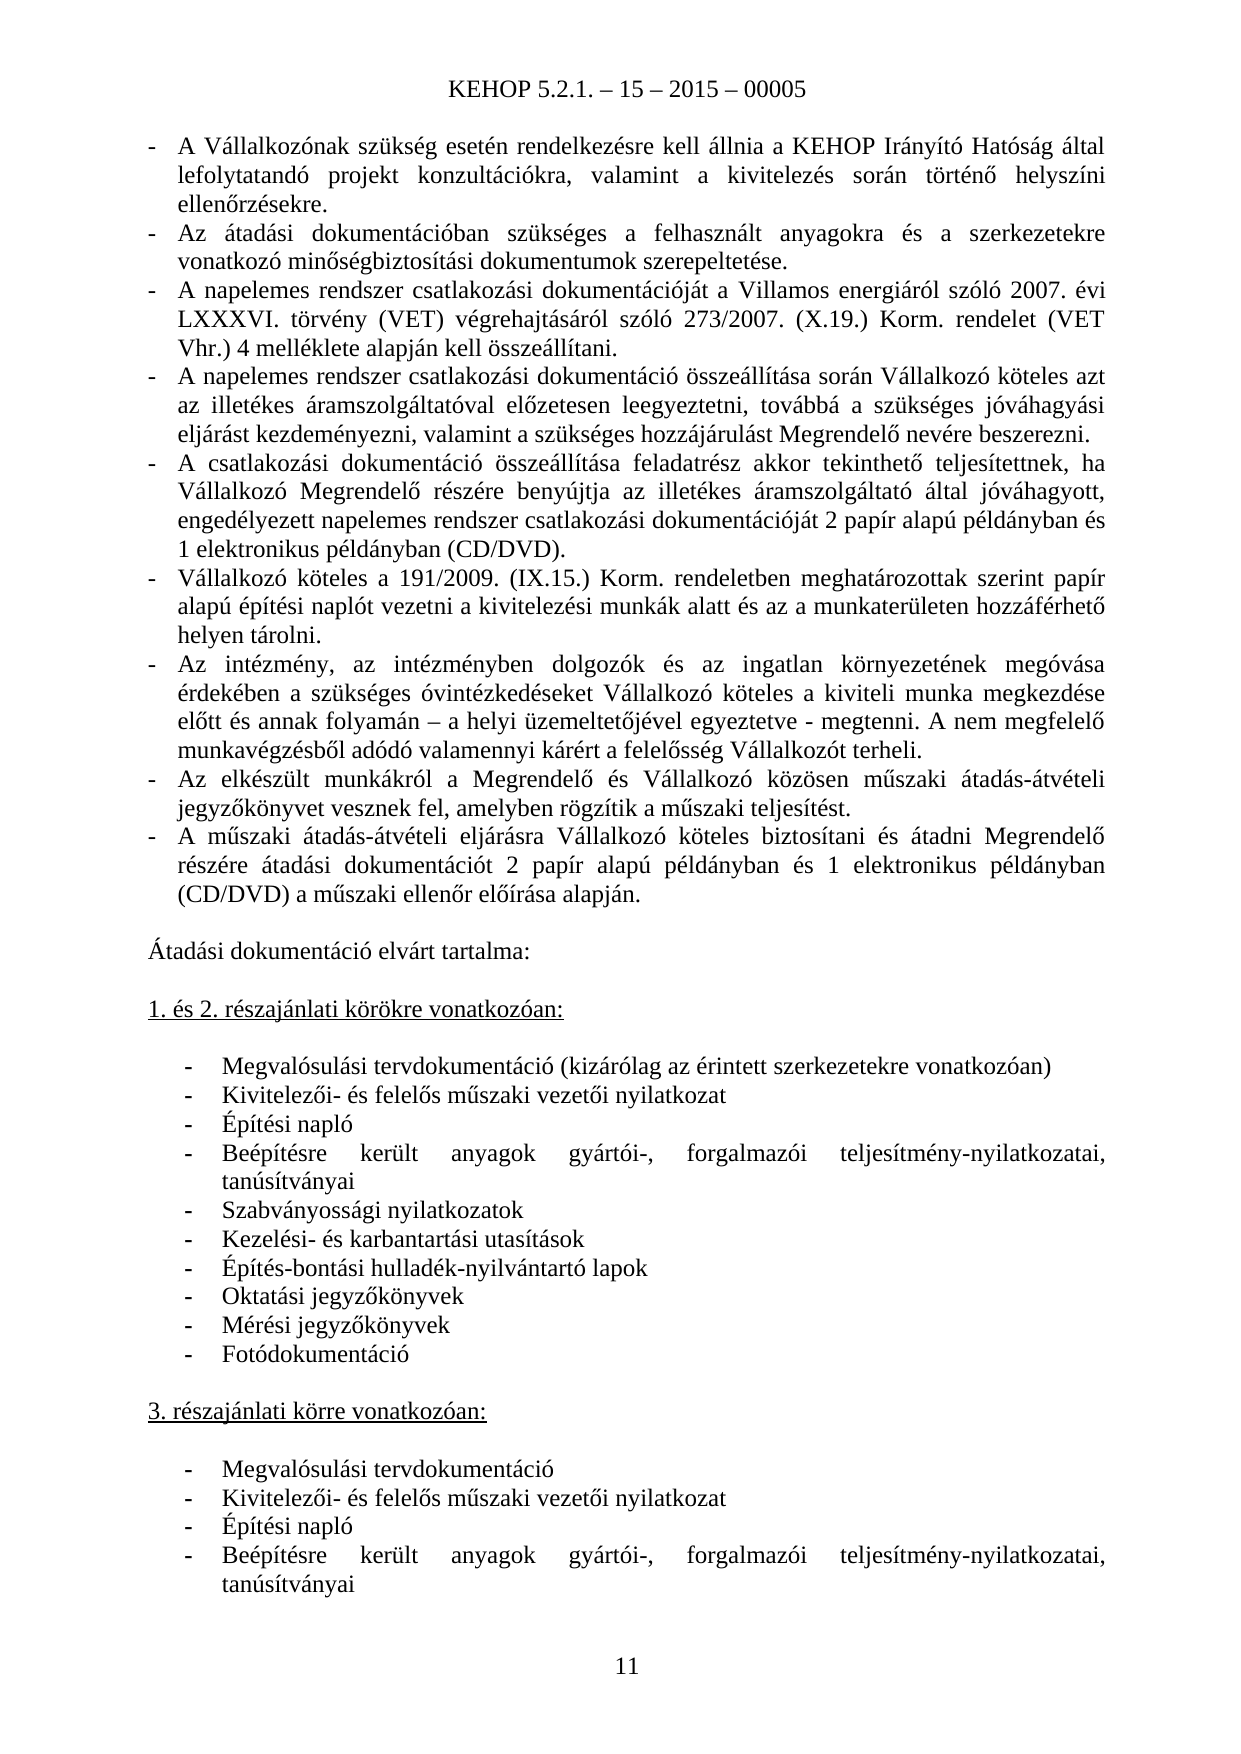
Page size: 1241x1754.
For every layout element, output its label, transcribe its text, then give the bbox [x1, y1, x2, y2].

list A napelemes rendszer csatlakozási dokumentáció összeállítása során Vállalkozó köteles azt az illetékes áramszolgáltatóval előzetesen leegyeztetni, továbbá a szükséges jóváhagyási eljárást kezdeményezni, valamint a szükséges hozzájárulást Megrendelő nevére beszerezni. [148, 361, 1106, 448]
list Mérési jegyzőkönyvek [184, 1310, 1106, 1339]
list Építési napló [184, 1109, 1106, 1138]
list Beépítésre került anyagok gyártói-, forgalmazói teljesítmény-nyilatkozatai, tanúsítványai [184, 1540, 1106, 1598]
list Fotódokumentáció [184, 1339, 1106, 1368]
list Építési napló [184, 1511, 1106, 1540]
list Vállalkozó köteles a 191/2009. (IX.15.) Korm. rendeletben meghatározottak szerint papír alapú építési naplót vezetni a kivitelezési munkák alatt és az a munkaterületen hozzáférhető helyen tárolni. [148, 563, 1106, 649]
list A napelemes rendszer csatlakozási dokumentációját a Villamos energiáról szóló 2007. évi LXXXVI. törvény (VET) végrehajtásáról szóló 273/2007. (X.19.) Korm. rendelet (VET Vhr.) 4 melléklete alapján kell összeállítani. [148, 275, 1106, 361]
text 3. részajánlati körre vonatkozóan: [148, 1396, 1106, 1425]
text Átadási dokumentáció elvárt tartalma: [148, 936, 1106, 965]
list Beépítésre került anyagok gyártói-, forgalmazói teljesítmény-nyilatkozatai, tanúsítványai [184, 1138, 1106, 1195]
list Oktatási jegyzőkönyvek [184, 1281, 1106, 1310]
list Kivitelezői- és felelős műszaki vezetői nyilatkozat [184, 1483, 1106, 1511]
list Az intézmény, az intézményben dolgozók és az ingatlan környezetének megóvása érdekében a szükséges óvintézkedéseket Vállalkozó köteles a kiviteli munka megkezdése előtt és annak folyamán – a helyi üzemeltetőjével egyeztetve - megtenni. A nem megfelelő munkavégzésből adódó valamennyi kárért a felelősség Vállalkozót terheli. [148, 649, 1106, 764]
list Az elkészült munkákról a Megrendelő és Vállalkozó közösen műszaki átadás-átvételi jegyzőkönyvet vesznek fel, amelyben rögzítik a műszaki teljesítést. [148, 764, 1106, 821]
list Szabványossági nyilatkozatok [184, 1195, 1106, 1224]
list Megvalósulási tervdokumentáció (kizárólag az érintett szerkezetekre vonatkozóan) [184, 1051, 1106, 1080]
list A csatlakozási dokumentáció összeállítása feladatrész akkor tekinthető teljesítettnek, ha Vállalkozó Megrendelő részére benyújtja az illetékes áramszolgáltató által jóváhagyott, engedélyezett napelemes rendszer csatlakozási dokumentációját 2 papír alapú példányban és 1 elektronikus példányban (CD/DVD). [148, 448, 1106, 563]
list A Vállalkozónak szükség esetén rendelkezésre kell állnia a KEHOP Irányító Hatóság által lefolytatandó projekt konzultációkra, valamint a kivitelezés során történő helyszíni ellenőrzésekre. [148, 131, 1106, 218]
list A műszaki átadás-átvételi eljárásra Vállalkozó köteles biztosítani és átadni Megrendelő részére átadási dokumentációt 2 papír alapú példányban és 1 elektronikus példányban (CD/DVD) a műszaki ellenőr előírása alapján. [148, 821, 1106, 908]
list Kezelési- és karbantartási utasítások [184, 1224, 1106, 1253]
list Az átadási dokumentációban szükséges a felhasznált anyagokra és a szerkezetekre vonatkozó minőségbiztosítási dokumentumok szerepeltetése. [148, 218, 1106, 275]
text 1. és 2. részajánlati körökre vonatkozóan: [148, 994, 1106, 1023]
list Megvalósulási tervdokumentáció [184, 1454, 1106, 1483]
list Kivitelezői- és felelős műszaki vezetői nyilatkozat [184, 1080, 1106, 1109]
list Építés-bontási hulladék-nyilvántartó lapok [184, 1253, 1106, 1281]
